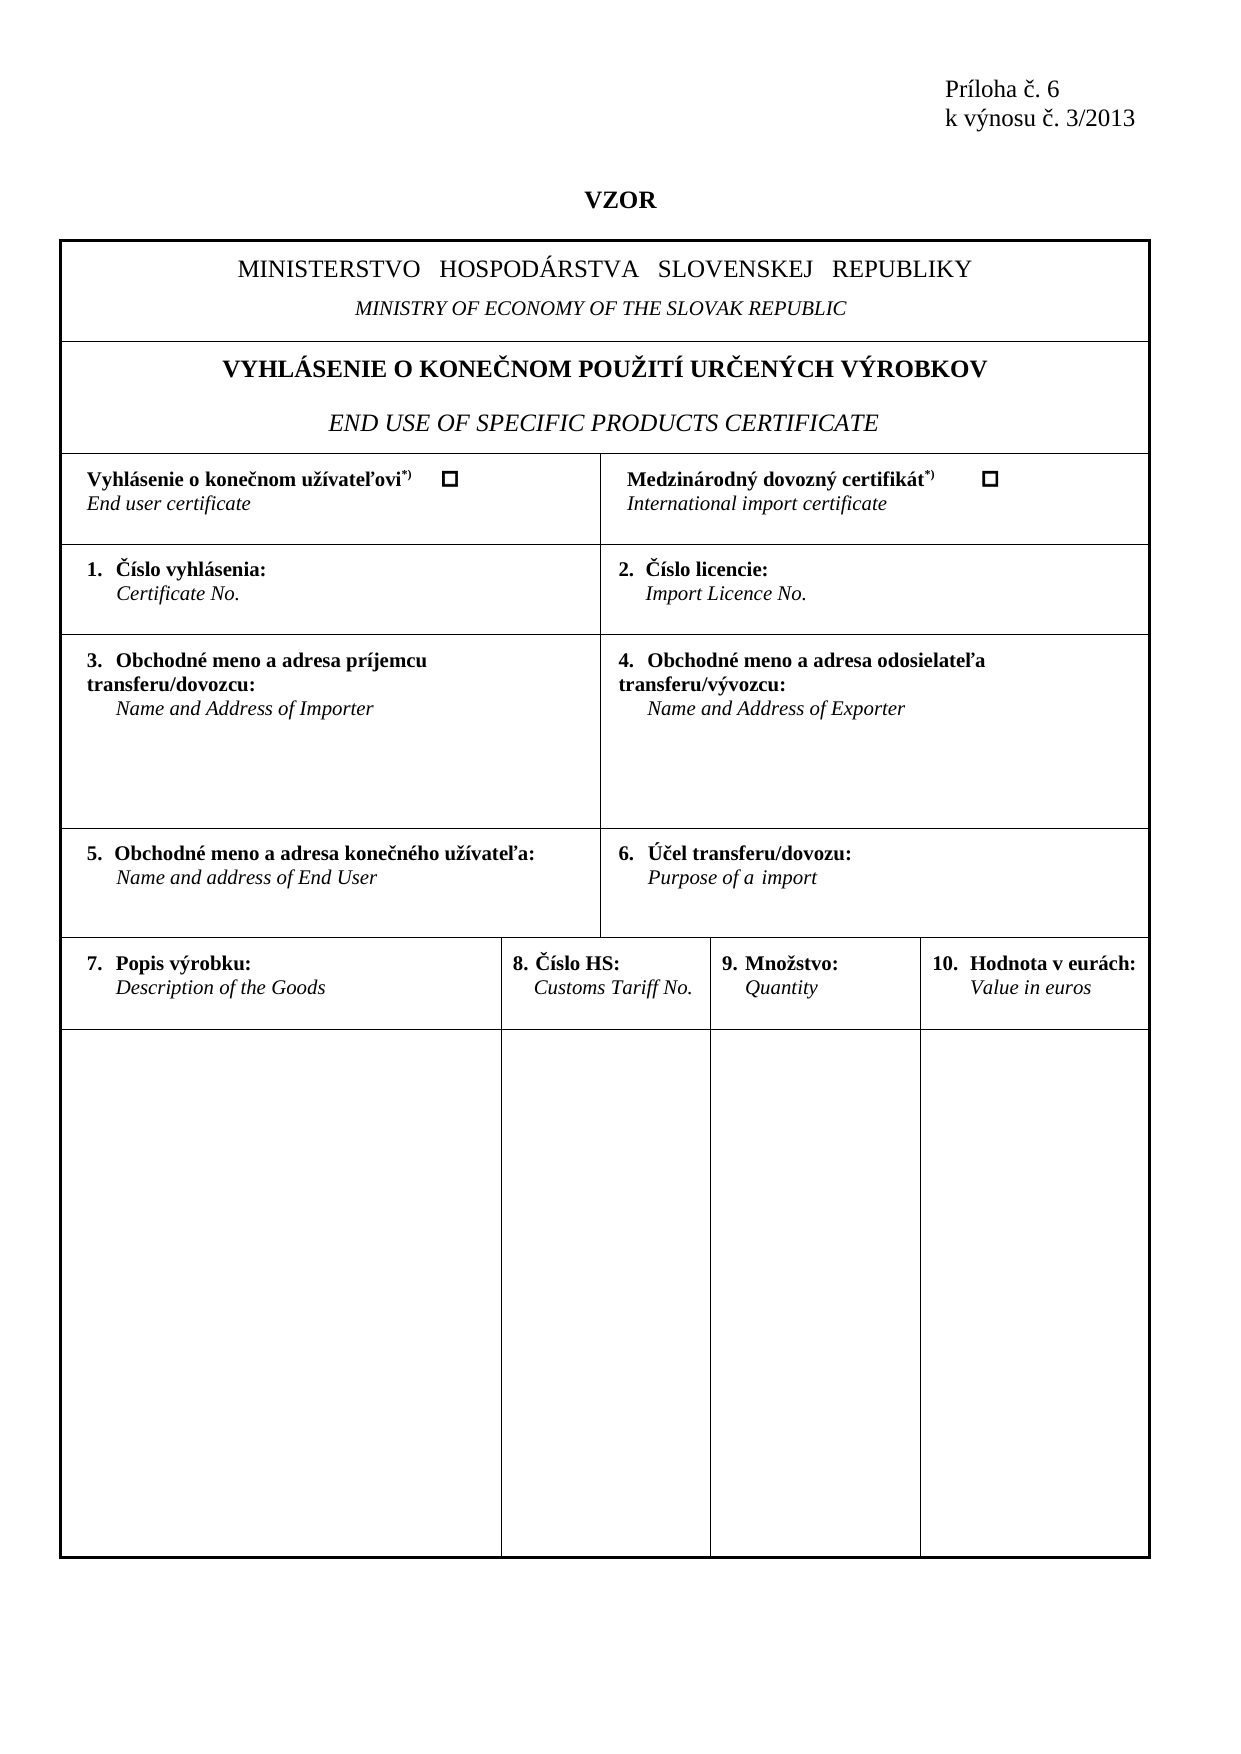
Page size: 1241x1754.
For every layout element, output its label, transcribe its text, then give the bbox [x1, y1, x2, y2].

table_cell 5. Obchodné meno a adresa konečného užívateľa: Name and address of End User [62, 829, 600, 937]
table_cell Vyhlásenie o konečnom užívateľovi*) End user certificate [62, 454, 600, 544]
table_cell 10. Hodnota v eurách: Value in euros [921, 938, 1148, 1029]
table_cell VYHLÁSENIE O KONEČNOM POUŽITÍ URČENÝCH VÝROBKOV End use of specific products certificate [62, 342, 1148, 453]
table_cell 1. Číslo vyhlásenia: Certificate No. [62, 545, 600, 634]
text VZOR [59, 185, 1181, 214]
table_cell 3. Obchodné meno a adresa príjemcu transferu/dovozcu: Name and Address of Importer [62, 635, 600, 827]
table_cell 7. Popis výrobku: Description of the Goods [62, 938, 501, 1029]
table_cell [502, 1030, 710, 1556]
table_cell [62, 1030, 501, 1556]
table_cell 2. Číslo licencie: Import Licence No. [601, 545, 1148, 634]
table_cell 9. Množstvo: Quantity [711, 938, 920, 1029]
table_header MINISTERSTVO HOSPODÁRSTVA SLOVENSKEJ REPUBLIKY MINISTRY OF ECONOMY OF THE SLOVAK REPUBLIC [62, 242, 1148, 341]
table_cell Medzinárodný dovozný certifikát*) International import certificate [601, 454, 1148, 544]
table_cell 4. Obchodné meno a adresa odosielateľa transferu/vývozcu: Name and Address of Exporter [601, 635, 1148, 827]
table_cell 6. Účel transferu/dovozu: Purpose of a import [601, 829, 1148, 937]
table_cell [711, 1030, 920, 1556]
table_cell 8. Číslo HS: Customs Tariff No. [502, 938, 710, 1029]
table_cell [921, 1030, 1148, 1556]
